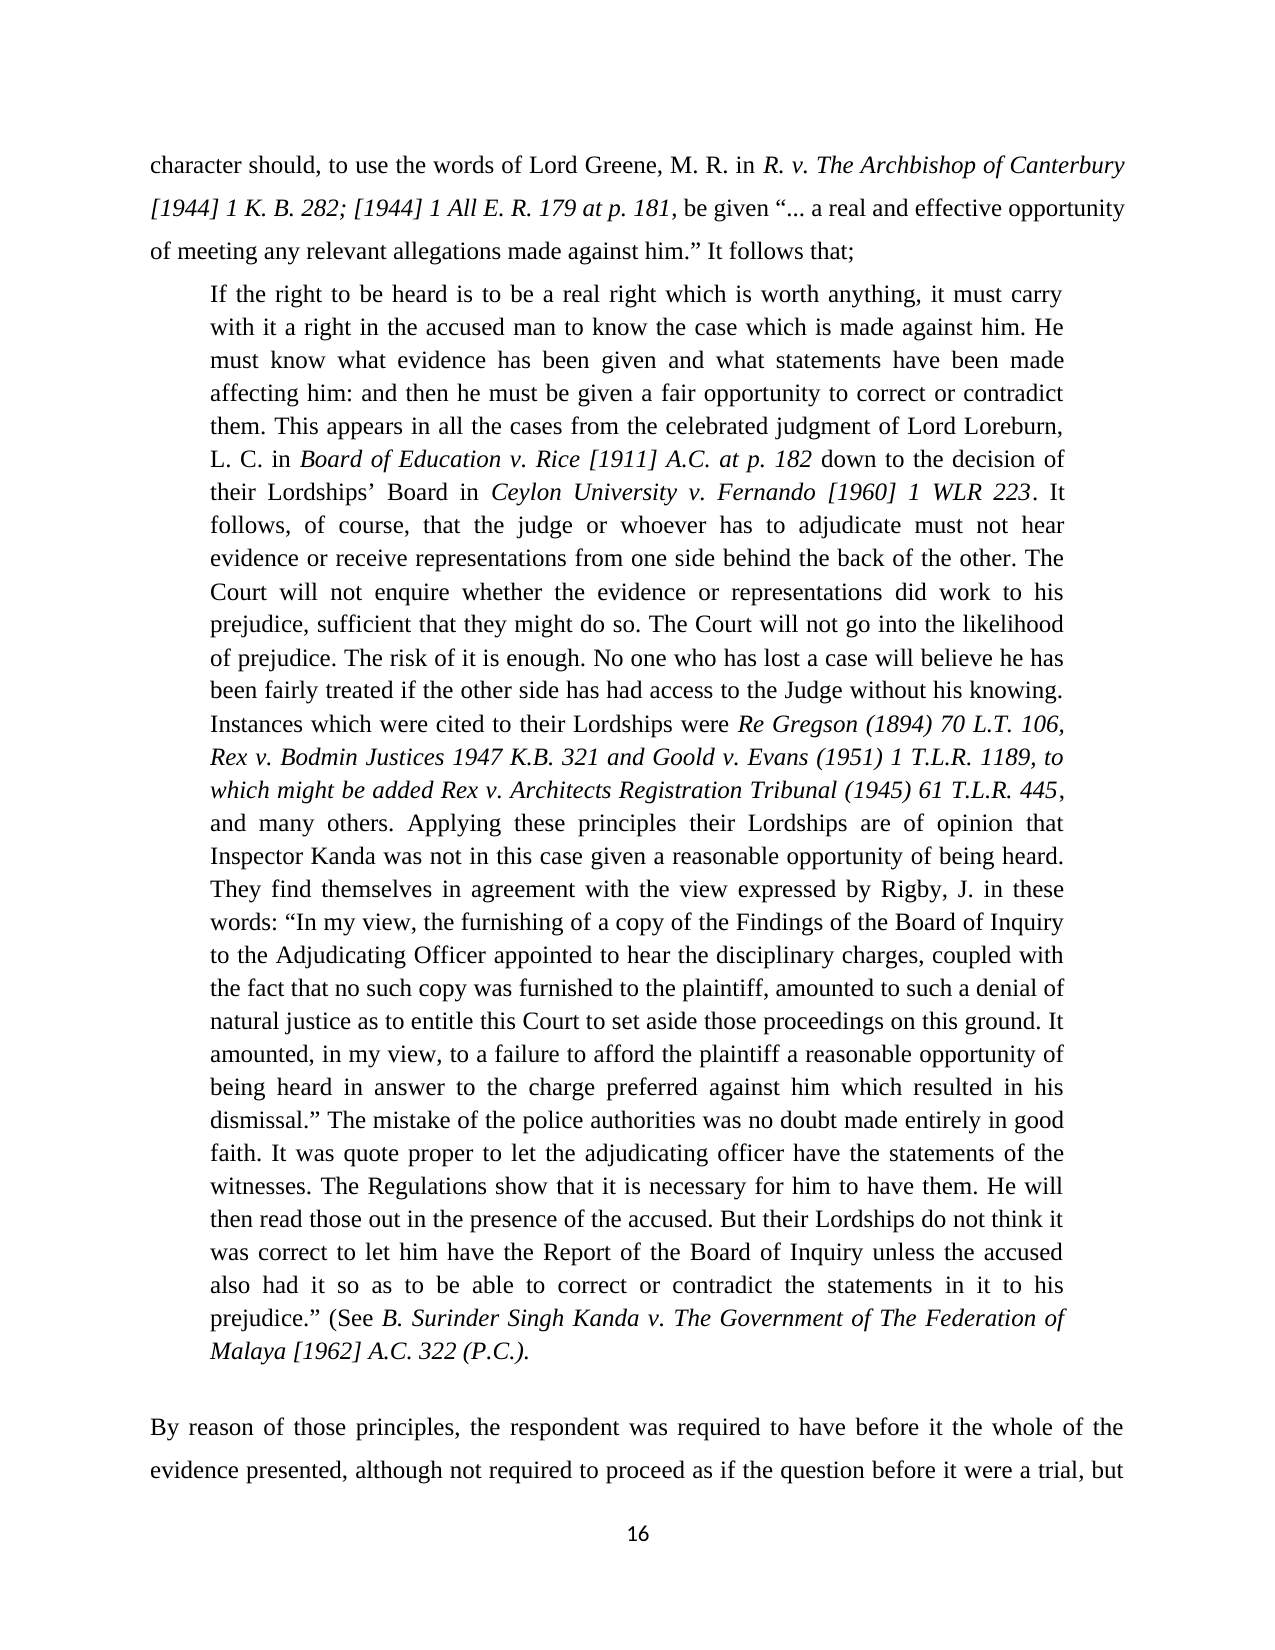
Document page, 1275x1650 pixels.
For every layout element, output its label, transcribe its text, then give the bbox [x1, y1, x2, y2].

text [150, 150, 1125, 265]
text If the right to be heard is to be a real right which is worth anything, it must carry with it a right in the accused man to know the case which is made against him. He must know what evidence has been given and what statements have been made affecting him: and then he must be given a fair opportunity to correct or contradict them. This appears in all the cases from the celebrated judgment of Lord Loreburn, L. C. in Board of Education v. Rice [1911] A.C. at p. 182 down to the decision of their Lordships’ Board in Ceylon University v. Fernando [1960] 1 WLR 223. It follows, of course, that the judge or whoever has to adjudicate must not hear evidence or receive representations from one side behind the back of the other. The Court will not enquire whether the evidence or representations did work to his prejudice, sufficient that they might do so. The Court will not go into the likelihood of prejudice. The risk of it is enough. No one who has lost a case will believe he has been fairly treated if the other side has had access to the Judge without his knowing. Instances which were cited to their Lordships were Re Gregson (1894) 70 L.T. 106, Rex v. Bodmin Justices 1947 K.B. 321 and Goold v. Evans (1951) 1 T.L.R. 1189, to which might be added Rex v. Architects Registration Tribunal (1945) 61 T.L.R. 445, and many others. Applying these principles their Lordships are of opinion that Inspector Kanda was not in this case given a reasonable opportunity of being heard. They find themselves in agreement with the view expressed by Rigby, J. in these words: “In my view, the furnishing of a copy of the Findings of the Board of Inquiry to the Adjudicating Officer appointed to hear the disciplinary charges, coupled with the fact that no such copy was furnished to the plaintiff, amounted to such a denial of natural justice as to entitle this Court to set aside those proceedings on this ground. It amounted, in my view, to a failure to afford the plaintiff a reasonable opportunity of being heard in answer to the charge preferred against him which resulted in his dismissal.” The mistake of the police authorities was no doubt made entirely in good faith. It was quote proper to let the adjudicating officer have the statements of the witnesses. The Regulations show that it is necessary for him to have them. He will then read those out in the presence of the accused. But their Lordships do not think it was correct to let him have the Report of the Board of Inquiry unless the accused also had it so as to be able to correct or contradict the statements in it to his prejudice.” (See B. Surinder Singh Kanda v. The Government of The Federation of Malaya [1962] A.C. 322 (P.C.). [210, 279, 1065, 1365]
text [150, 1412, 1125, 1484]
